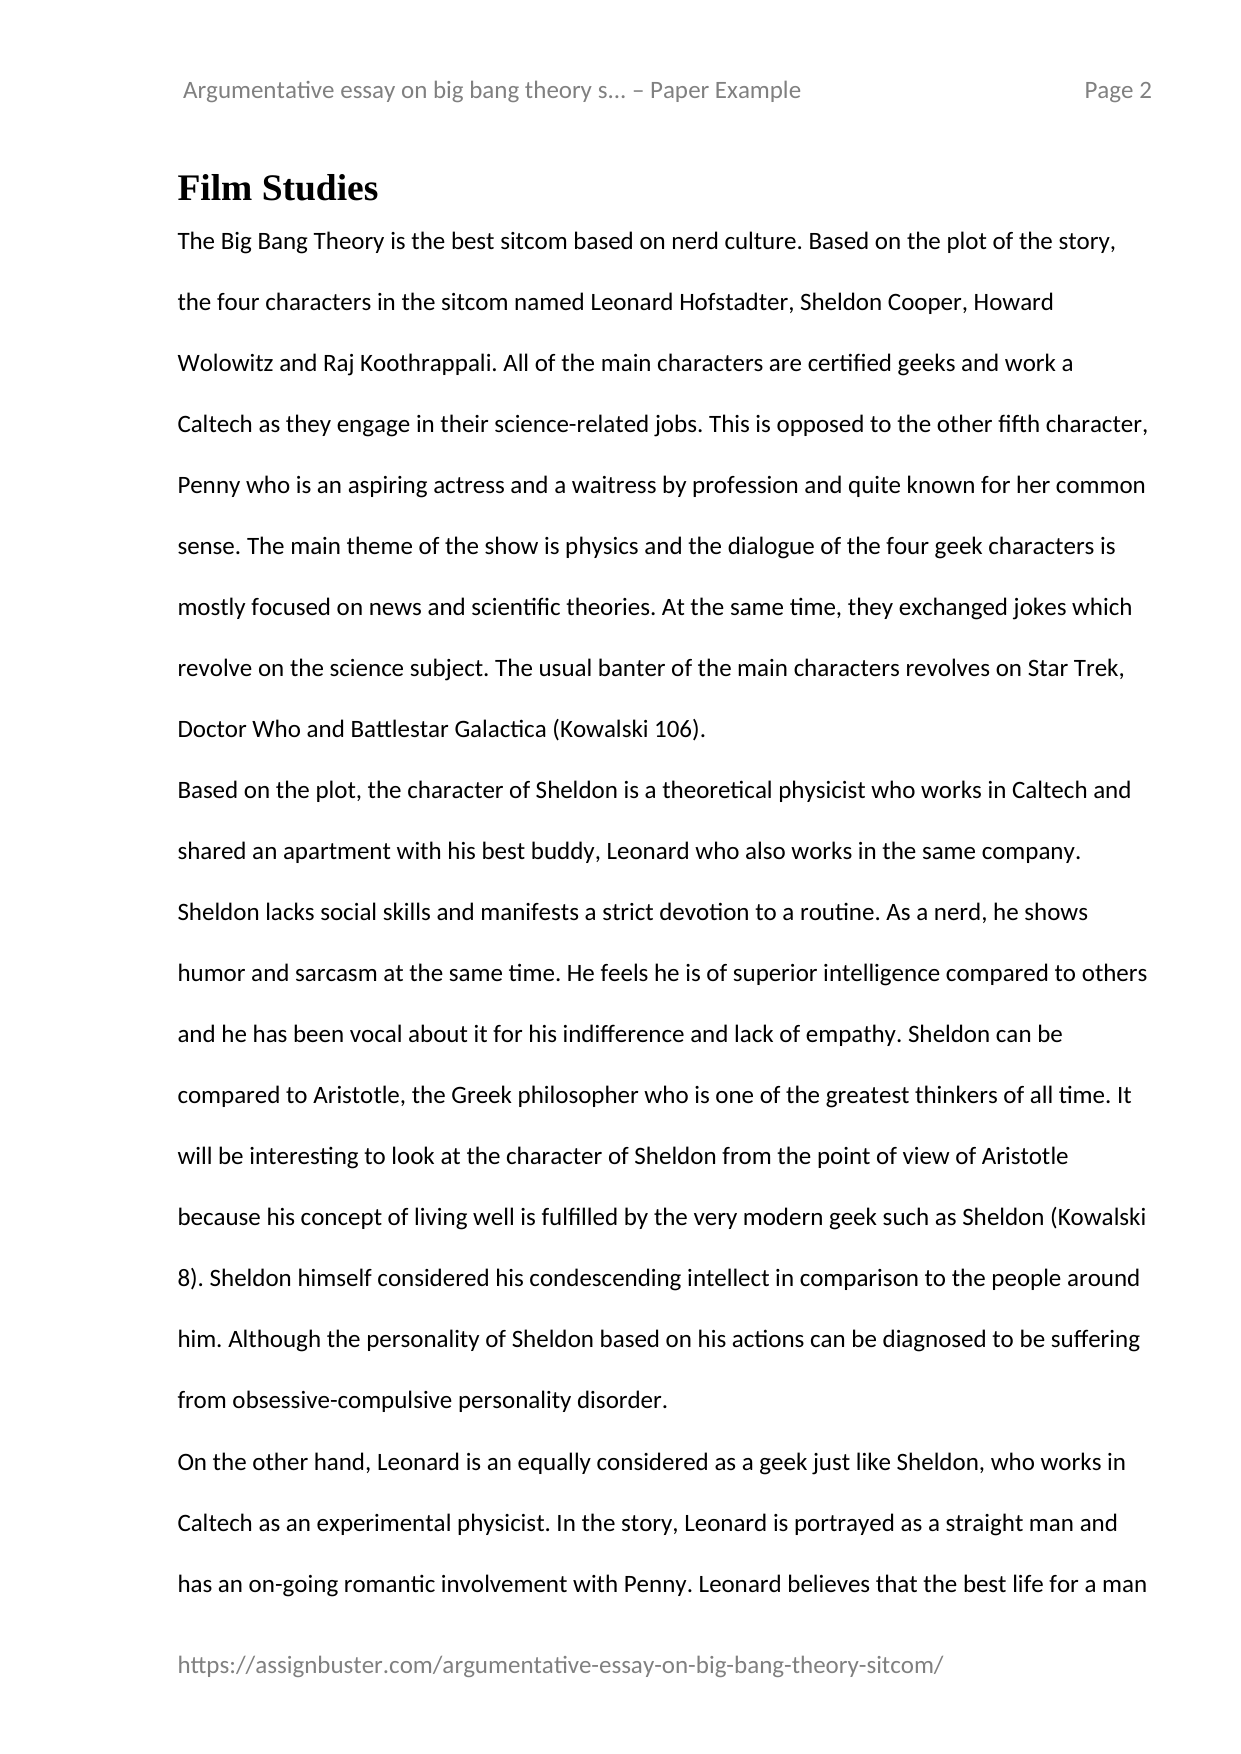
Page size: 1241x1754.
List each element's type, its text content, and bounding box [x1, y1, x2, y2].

subtitle Film Studies [177, 166, 1152, 209]
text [177, 225, 1152, 1598]
